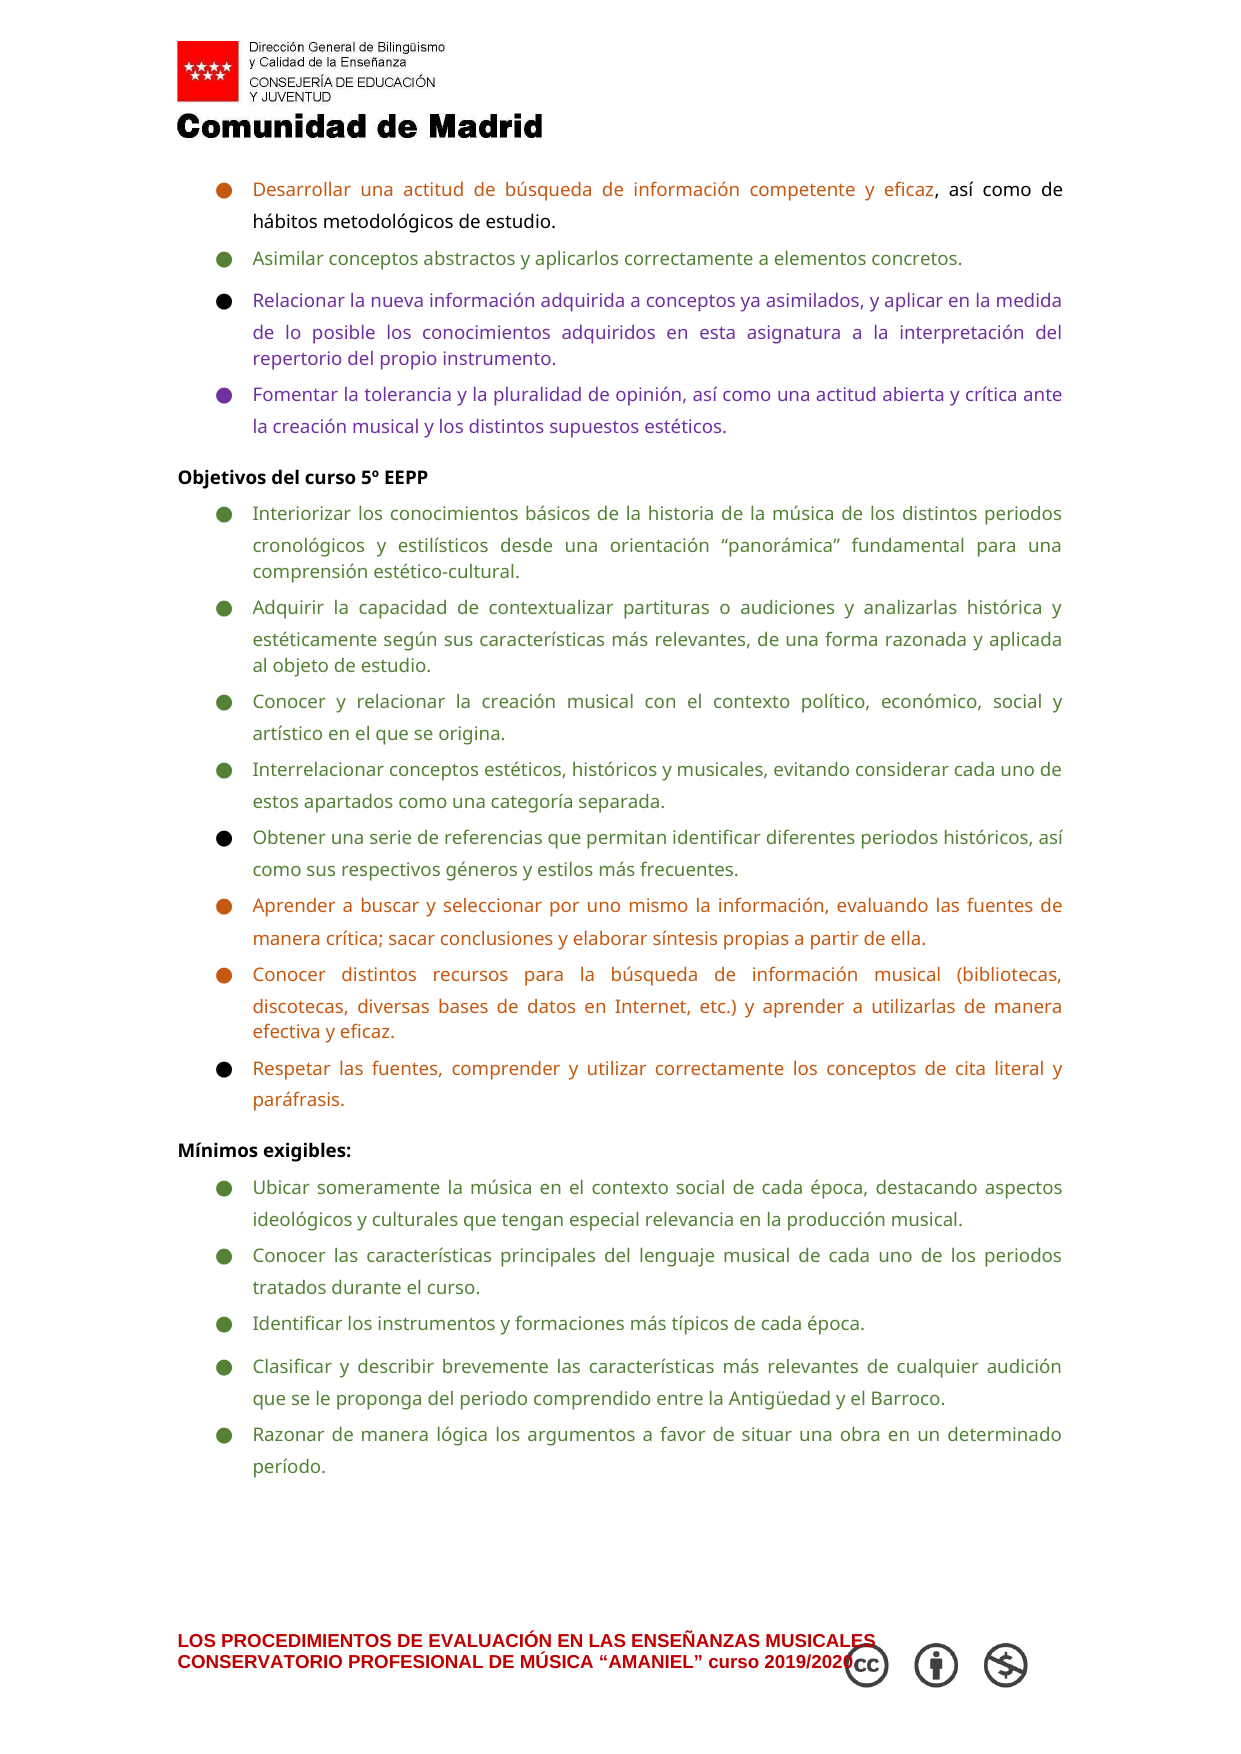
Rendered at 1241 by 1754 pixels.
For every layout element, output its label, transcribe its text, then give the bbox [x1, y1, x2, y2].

list Conocer distintos recursos para la búsqueda de información musical (bibliotecas, discotecas, diversas bases de datos en Internet, etc.) y aprender a utilizarlas de manera efectiva y eficaz. [215, 950, 1063, 1044]
picture [812, 1629, 1063, 1701]
list Aprender a buscar y seleccionar por uno mismo la información, evaluando las fuentes de manera crítica; sacar conclusiones y elaborar síntesis propias a partir de ella. [215, 882, 1063, 950]
text Mínimos exigibles: [177, 1138, 1063, 1163]
list Interiorizar los conocimientos básicos de la historia de la música de los distintos periodos cronológicos y estilísticos desde una orientación “panorámica” fundamental para una comprensión estético-cultural. [215, 490, 1063, 584]
list Interrelacionar conceptos estéticos, históricos y musicales, evitando considerar cada uno de estos apartados como una categoría separada. [215, 746, 1063, 814]
list Obtener una serie de referencias que permitan identificar diferentes periodos históricos, así como sus respectivos géneros y estilos más frecuentes. [215, 814, 1063, 882]
list Desarrollar una actitud de búsqueda de información competente y eficaz, así como de hábitos metodológicos de estudio. [215, 166, 1063, 234]
list Identificar los instrumentos y formaciones más típicos de cada época. [215, 1300, 1063, 1342]
list Respetar las fuentes, comprender y utilizar correctamente los conceptos de cita literal y paráfrasis. [215, 1044, 1063, 1112]
text Objetivos del curso 5º EEPP [177, 464, 1063, 490]
list Clasificar y describir brevemente las características más relevantes de cualquier audición que se le proponga del periodo comprendido entre la Antigüedad y el Barroco. [215, 1342, 1063, 1411]
picture [812, 1657, 818, 1665]
picture [177, 41, 542, 138]
list Adquirir la capacidad de contextualizar partituras o audiciones y analizarlas histórica y estéticamente según sus características más relevantes, de una forma razonada y aplicada al objeto de estudio. [215, 584, 1063, 677]
list Razonar de manera lógica los argumentos a favor de situar una obra en un determinado período. [215, 1411, 1063, 1479]
list Fomentar la tolerancia y la pluralidad de opinión, así como una actitud abierta y crítica ante la creación musical y los distintos supuestos estéticos. [215, 371, 1063, 439]
list Relacionar la nueva información adquirida a conceptos ya asimilados, y aplicar en la medida de lo posible los conocimientos adquiridos en esta asignatura a la interpretación del repertorio del propio instrumento. [215, 277, 1063, 371]
list Asimilar conceptos abstractos y aplicarlos correctamente a elementos concretos. [215, 234, 1063, 277]
list Conocer y relacionar la creación musical con el contexto político, económico, social y artístico en el que se origina. [215, 677, 1063, 746]
list Conocer las características principales del lenguaje musical de cada uno de los periodos tratados durante el curso. [215, 1232, 1063, 1300]
